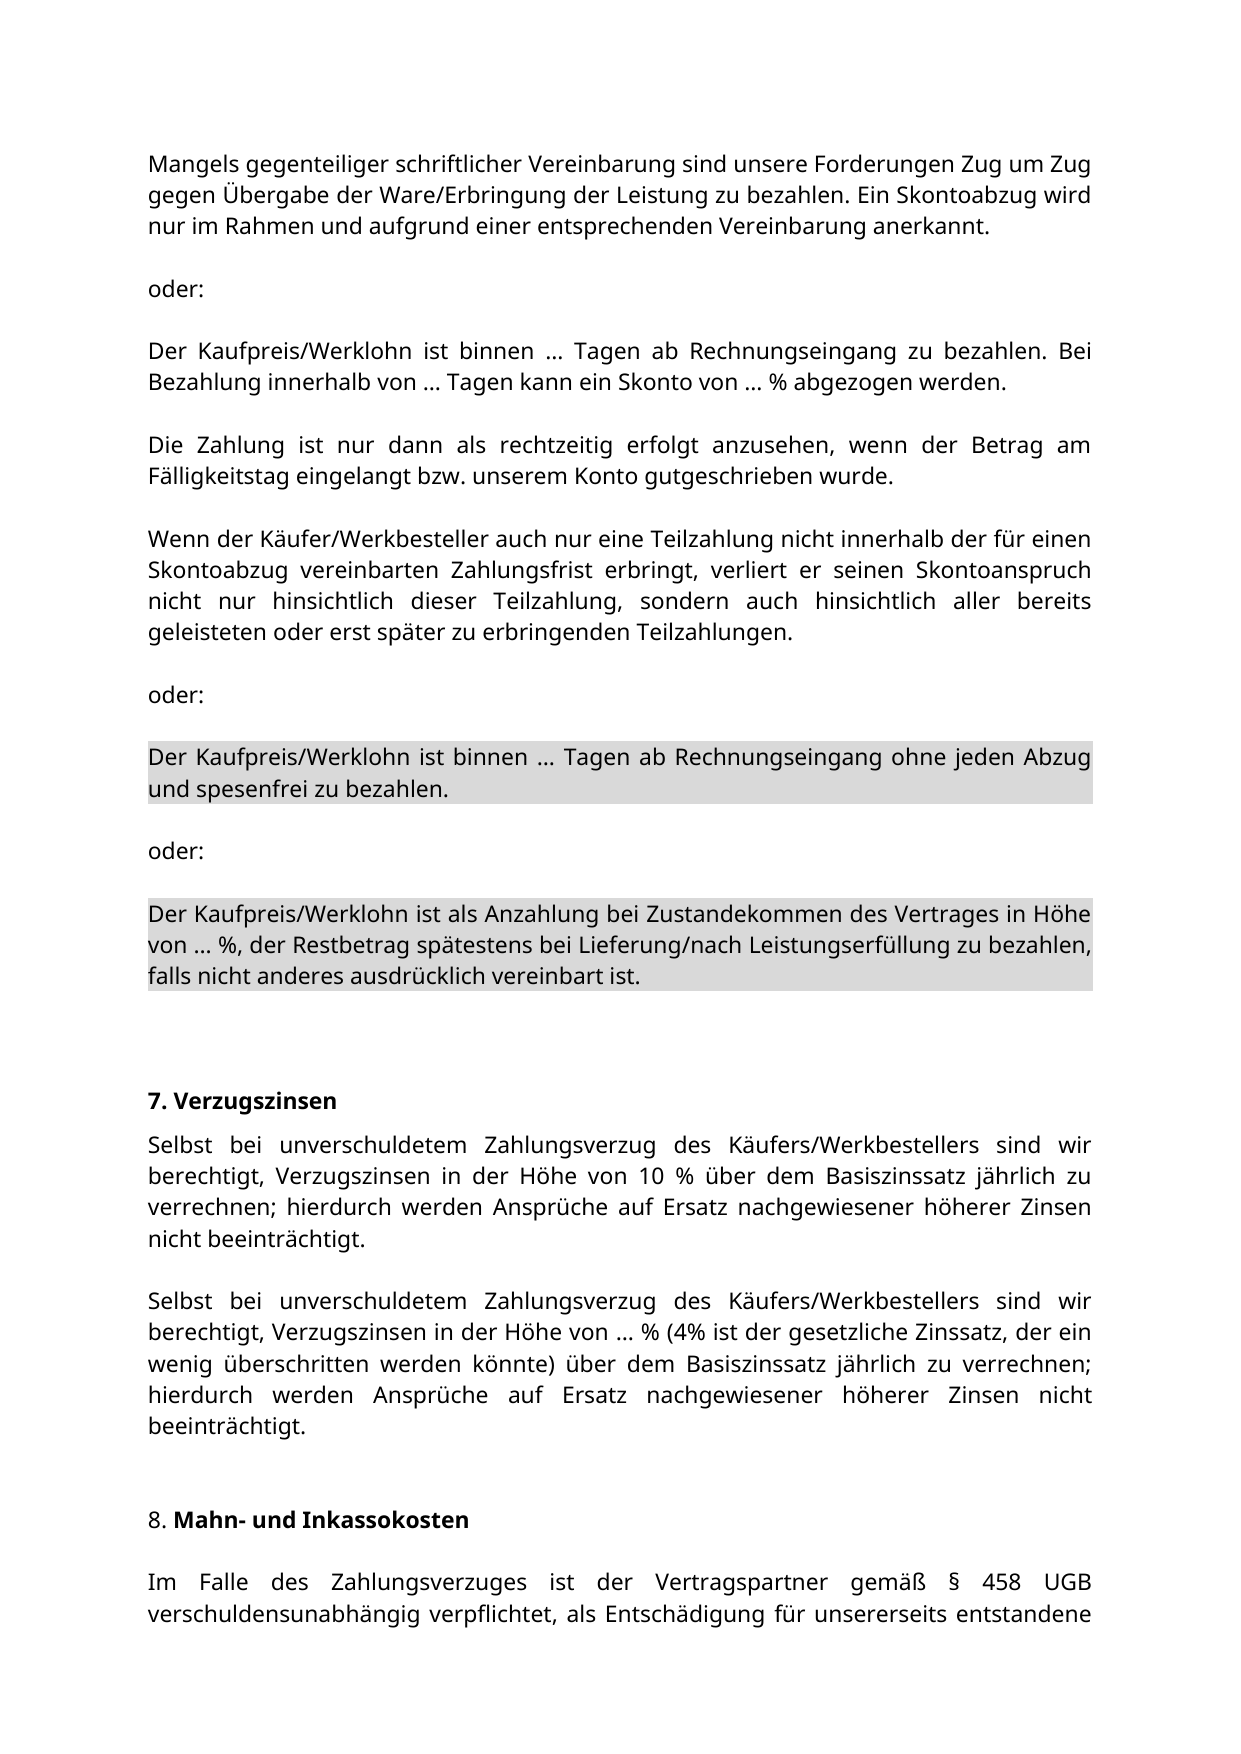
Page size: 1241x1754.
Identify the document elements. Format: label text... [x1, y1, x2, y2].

text oder: [148, 273, 1093, 304]
text Selbst bei unverschuldetem Zahlungsverzug des Käufers/Werkbestellers sind wir berechtigt, Verzugszinsen in der Höhe von 10 % über dem Basiszinssatz jährlich zu verrechnen; hierdurch werden Ansprüche auf Ersatz nachgewiesener höherer Zinsen nicht beeinträchtigt. [148, 1129, 1093, 1254]
text Der Kaufpreis/Werklohn ist als Anzahlung bei Zustandekommen des Vertrages in Höhe von … %, der Restbetrag spätestens bei Lieferung/nach Leistungserfüllung zu bezahlen, falls nicht anderes ausdrücklich vereinbart ist. [148, 898, 1093, 991]
text 8. Mahn- und Inkassokosten [148, 1504, 1093, 1535]
text 7. Verzugszinsen [148, 1085, 1093, 1116]
text oder: [148, 835, 1093, 866]
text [148, 1566, 1093, 1629]
text Wenn der Käufer/Werkbesteller auch nur eine Teilzahlung nicht innerhalb der für einen Skontoabzug vereinbarten Zahlungsfrist erbringt, verliert er seinen Skontoanspruch nicht nur hinsichtlich dieser Teilzahlung, sondern auch hinsichtlich aller bereits geleisteten oder erst später zu erbringenden Teilzahlungen. [148, 523, 1093, 648]
text Mangels gegenteiliger schriftlicher Vereinbarung sind unsere Forderungen Zug um Zug gegen Übergabe der Ware/Erbringung der Leistung zu bezahlen. Ein Skontoabzug wird nur im Rahmen und aufgrund einer entsprechenden Vereinbarung anerkannt. [148, 148, 1093, 241]
text Der Kaufpreis/Werklohn ist binnen … Tagen ab Rechnungseingang zu bezahlen. Bei Bezahlung innerhalb von … Tagen kann ein Skonto von … % abgezogen werden. [148, 335, 1093, 398]
text Der Kaufpreis/Werklohn ist binnen … Tagen ab Rechnungseingang ohne jeden Abzug und spesenfrei zu bezahlen. [148, 741, 1093, 804]
text Selbst bei unverschuldetem Zahlungsverzug des Käufers/Werkbestellers sind wir berechtigt, Verzugszinsen in der Höhe von … % (4% ist der gesetzliche Zinssatz, der ein wenig überschritten werden könnte) über dem Basiszinssatz jährlich zu verrechnen; hierdurch werden Ansprüche auf Ersatz nachgewiesener höherer Zinsen nicht beeinträchtigt. [148, 1285, 1093, 1441]
text oder: [148, 679, 1093, 710]
text Die Zahlung ist nur dann als rechtzeitig erfolgt anzusehen, wenn der Betrag am Fälligkeitstag eingelangt bzw. unserem Konto gutgeschrieben wurde. [148, 429, 1093, 491]
